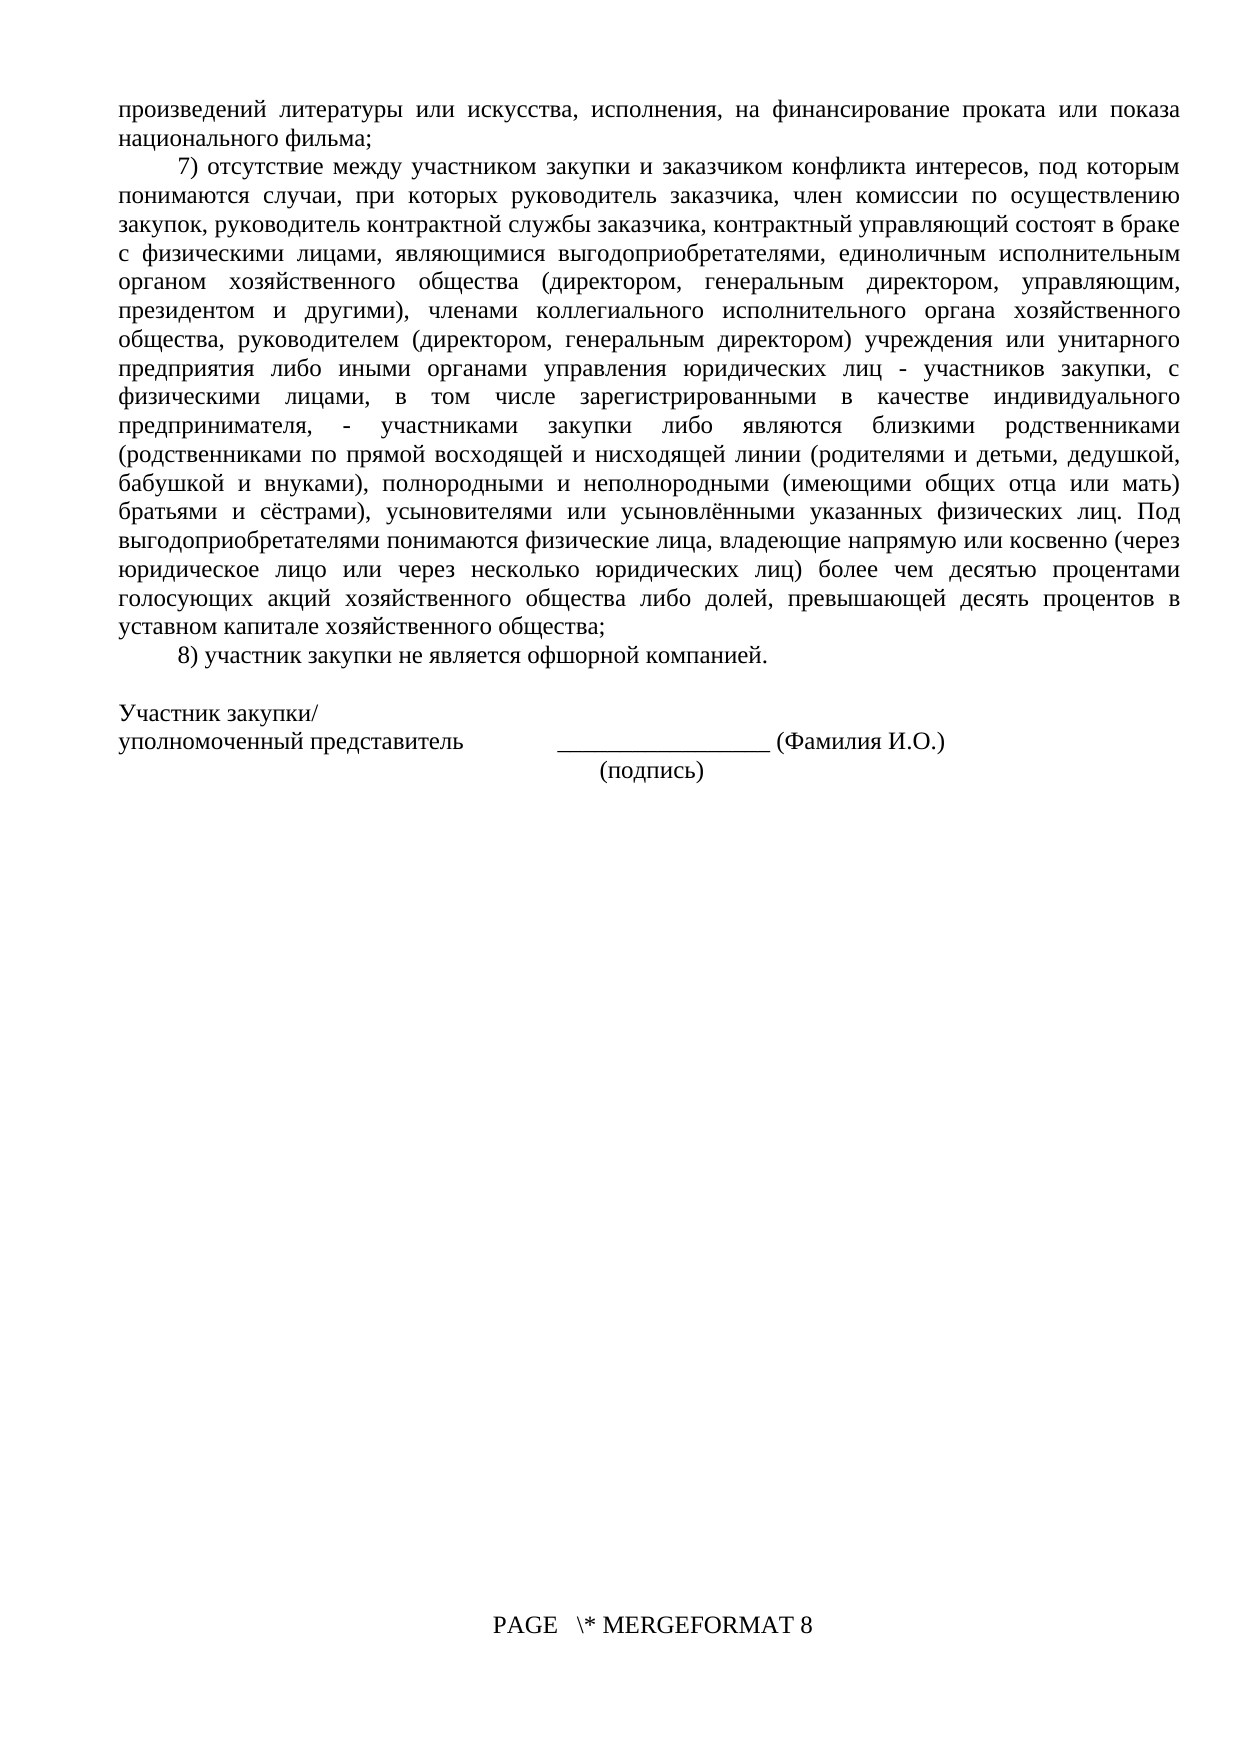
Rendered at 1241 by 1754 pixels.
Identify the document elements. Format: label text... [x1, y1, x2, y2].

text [118, 94, 1181, 151]
text уполномоченный представитель _________________ (Фамилия И.О.) [118, 726, 1181, 755]
text 8) участник закупки не является офшорной компанией. [118, 640, 1181, 669]
text Участник закупки/ [118, 698, 1181, 726]
text (подпись) [118, 755, 1181, 784]
text 7) отсутствие между участником закупки и заказчиком конфликта интересов, под которым понимаются случаи, при которых руководитель заказчика, член комиссии по осуществлению закупок, руководитель контрактной службы заказчика, контрактный управляющий состоят в браке с физическими лицами, являющимися выгодоприобретателями, единоличным исполнительным органом хозяйственного общества (директором, генеральным директором, управляющим, президентом и другими), членами коллегиального исполнительного органа хозяйственного общества, руководителем (директором, генеральным директором) учреждения или унитарного предприятия либо иными органами управления юридических лиц - участников закупки, с физическими лицами, в том числе зарегистрированными в качестве индивидуального предпринимателя, - участниками закупки либо являются близкими родственниками (родственниками по прямой восходящей и нисходящей линии (родителями и детьми, дедушкой, бабушкой и внуками), полнородными и неполнородными (имеющими общих отца или мать) братьями и сёстрами), усыновителями или усыновлёнными указанных физических лиц. Под выгодоприобретателями понимаются физические лица, владеющие напрямую или косвенно (через юридическое лицо или через несколько юридических лиц) более чем десятью процентами голосующих акций хозяйственного общества либо долей, превышающей десять процентов в уставном капитале хозяйственного общества; [118, 151, 1181, 640]
